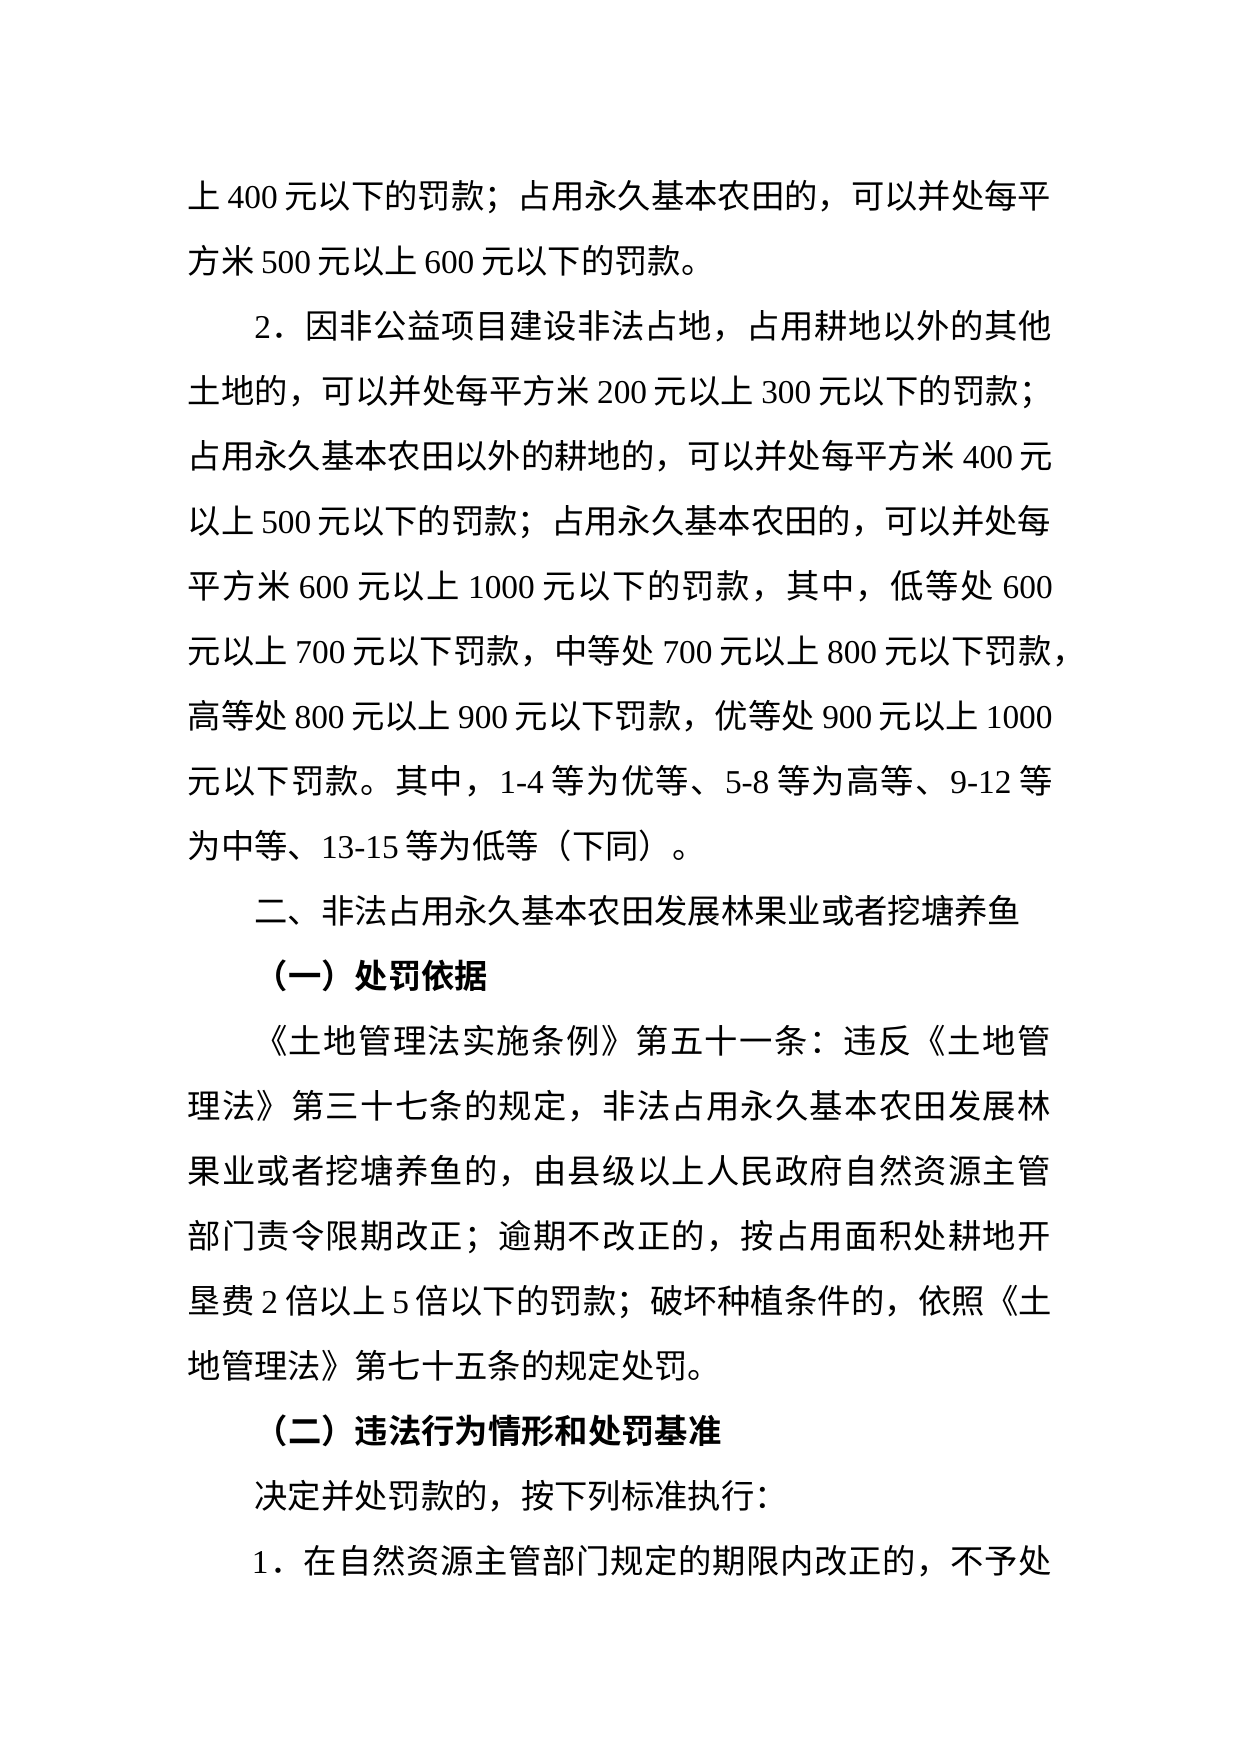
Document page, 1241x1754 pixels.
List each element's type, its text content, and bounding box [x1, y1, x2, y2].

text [187, 1527, 1053, 1592]
text （二）违法行为情形和处罚基准 [187, 1397, 1053, 1462]
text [187, 162, 1053, 292]
text （一）处罚依据 [187, 942, 1053, 1007]
text 决定并处罚款的，按下列标准执行： [187, 1462, 1053, 1527]
text 《土地管理法实施条例》第五十一条：违反《土地管理法》第三十七条的规定，非法占用永久基本农田发展林果业或者挖塘养鱼的，由县级以上人民政府自然资源主管部门责令限期改正；逾期不改正的，按占用面积处耕地开垦费2倍以上5倍以下的罚款；破坏种植条件的，依照《土地管理法》第七十五条的规定处罚。 [187, 1007, 1053, 1397]
text 2．因非公益项目建设非法占地，占用耕地以外的其他土地的，可以并处每平方米200元以上300元以下的罚款；占用永久基本农田以外的耕地的，可以并处每平方米400元以上500元以下的罚款；占用永久基本农田的，可以并处每平方米600元以上1000元以下的罚款，其中，低等处600元以上700元以下罚款，中等处700元以上800元以下罚款，高等处800元以上900元以下罚款，优等处900元以上1000元以下罚款。其中，1-4等为优等、5-8等为高等、9-12等为中等、13-15等为低等（下同）。 [187, 292, 1053, 877]
text 二、非法占用永久基本农田发展林果业或者挖塘养鱼 [187, 877, 1053, 942]
